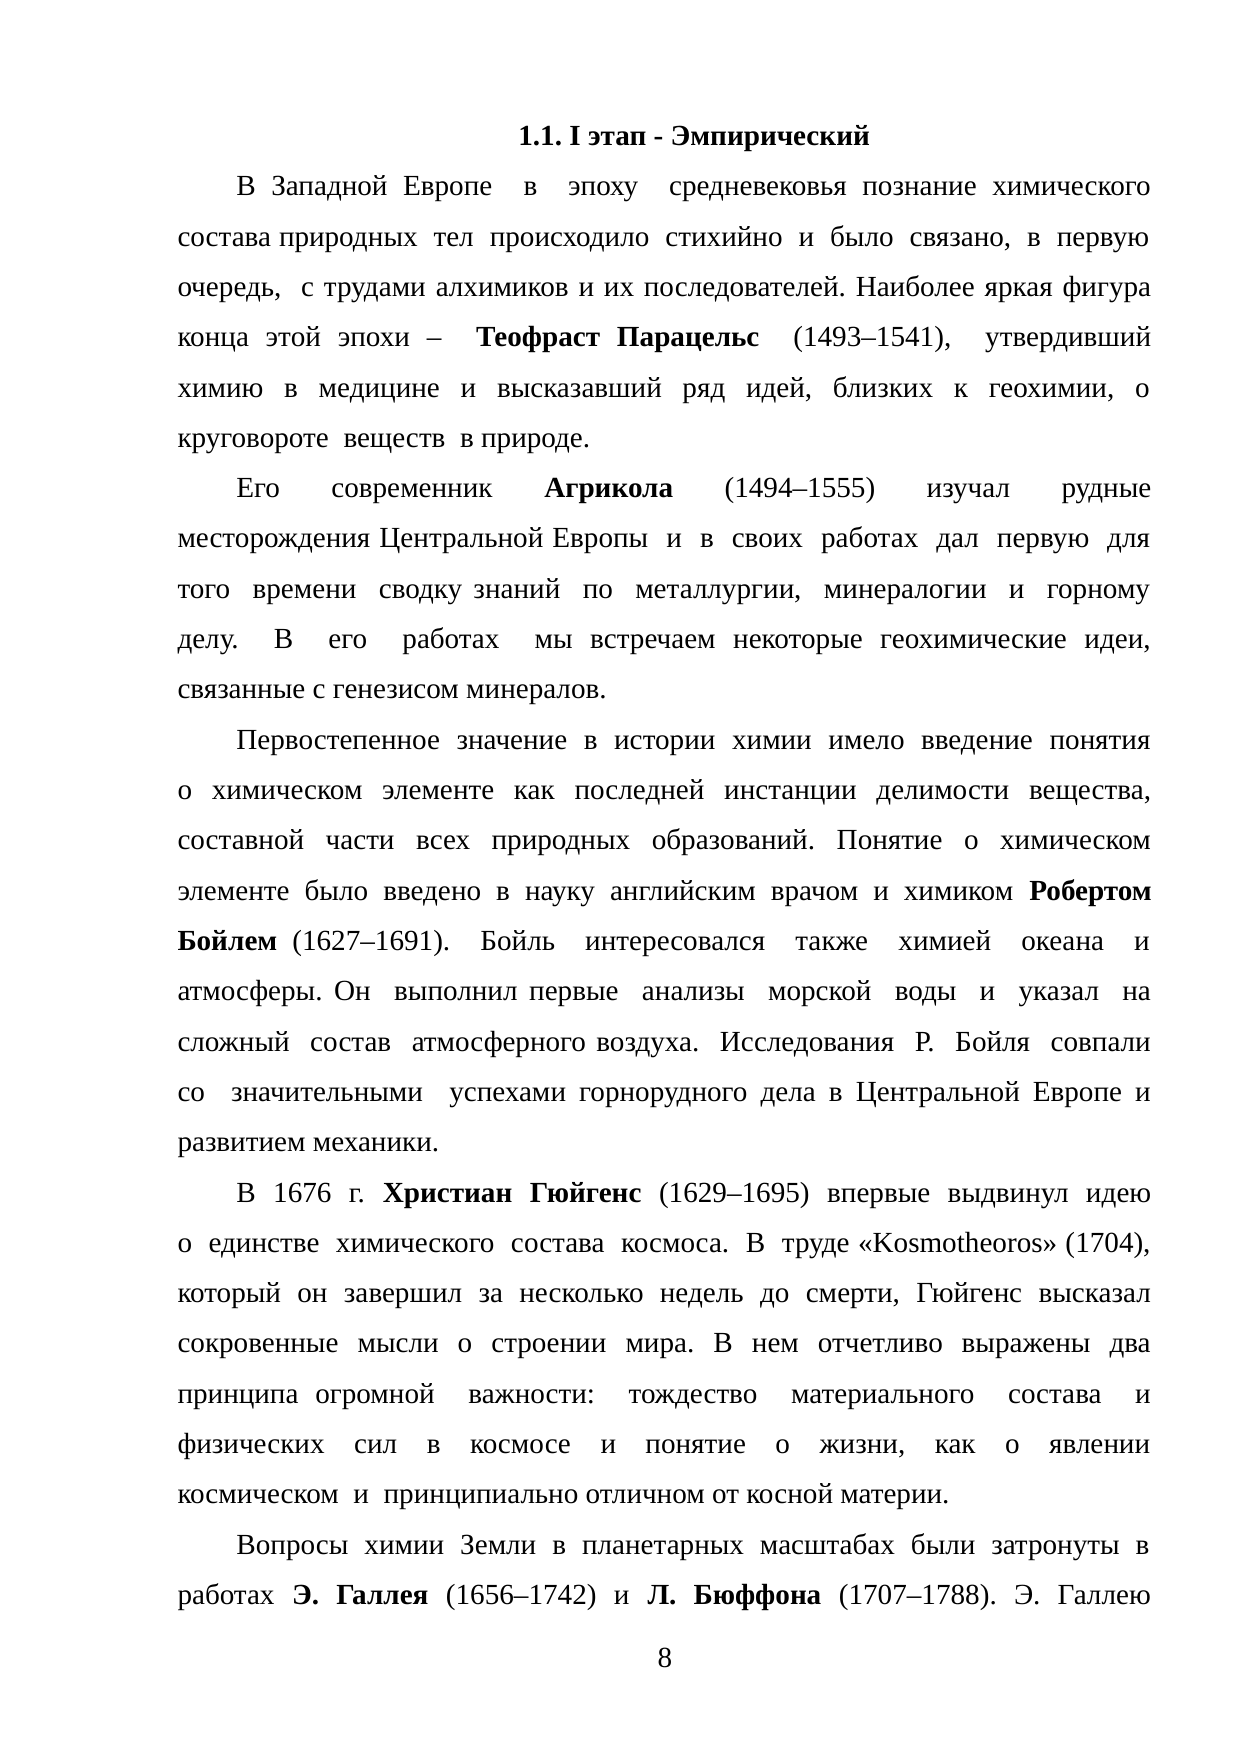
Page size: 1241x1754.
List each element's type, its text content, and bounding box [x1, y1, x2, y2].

text Его современник Агрикола (1494–1555) изучал рудные месторождения Центральной Европы и в своих работах дал первую для того времени сводку знаний по металлургии, минералогии и горному делу. В его работах мы встречаем некоторые геохимические идеи, связанные с генезисом минералов. [177, 470, 1152, 705]
text В Западной Европе в эпоху средневековья познание химического состава природных тел происходило стихийно и было связано, в первую очередь, с трудами алхимиков и их последователей. Наиболее яркая фигура конца этой эпохи – Теофраст Парацельс (1493–1541), утвердивший химию в медицине и высказавший ряд идей, близких к геохимии, о круговороте веществ в природе. [177, 168, 1152, 453]
text 1.1. I этап - Эмпирический [177, 118, 1152, 152]
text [177, 1527, 1152, 1611]
text В 1676 г. Христиан Гюйгенс (1629–1695) впервые выдвинул идею о единстве химического состава космоса. В труде «Kosmotheoros» (1704), который он завершил за несколько недель до смерти, Гюйгенс высказал сокровенные мысли о строении мира. В нем отчетливо выражены два принципа огромной важности: тождество материального состава и физических сил в космосе и понятие о жизни, как о явлении космическом и принципиально отличном от косной материи. [177, 1175, 1152, 1510]
text Первостепенное значение в истории химии имело введение понятия о химическом элементе как последней инстанции делимости вещества, составной части всех природных образований. Понятие о химическом элементе было введено в науку английским врачом и химиком Робертом Бойлем (1627–1691). Бойль интересовался также химией океана и атмосферы. Он выполнил первые анализы морской воды и указал на сложный состав атмосферного воздуха. Исследования Р. Бойля совпали со значительными успехами горнорудного дела в Центральной Европе и развитием механики. [177, 722, 1152, 1158]
